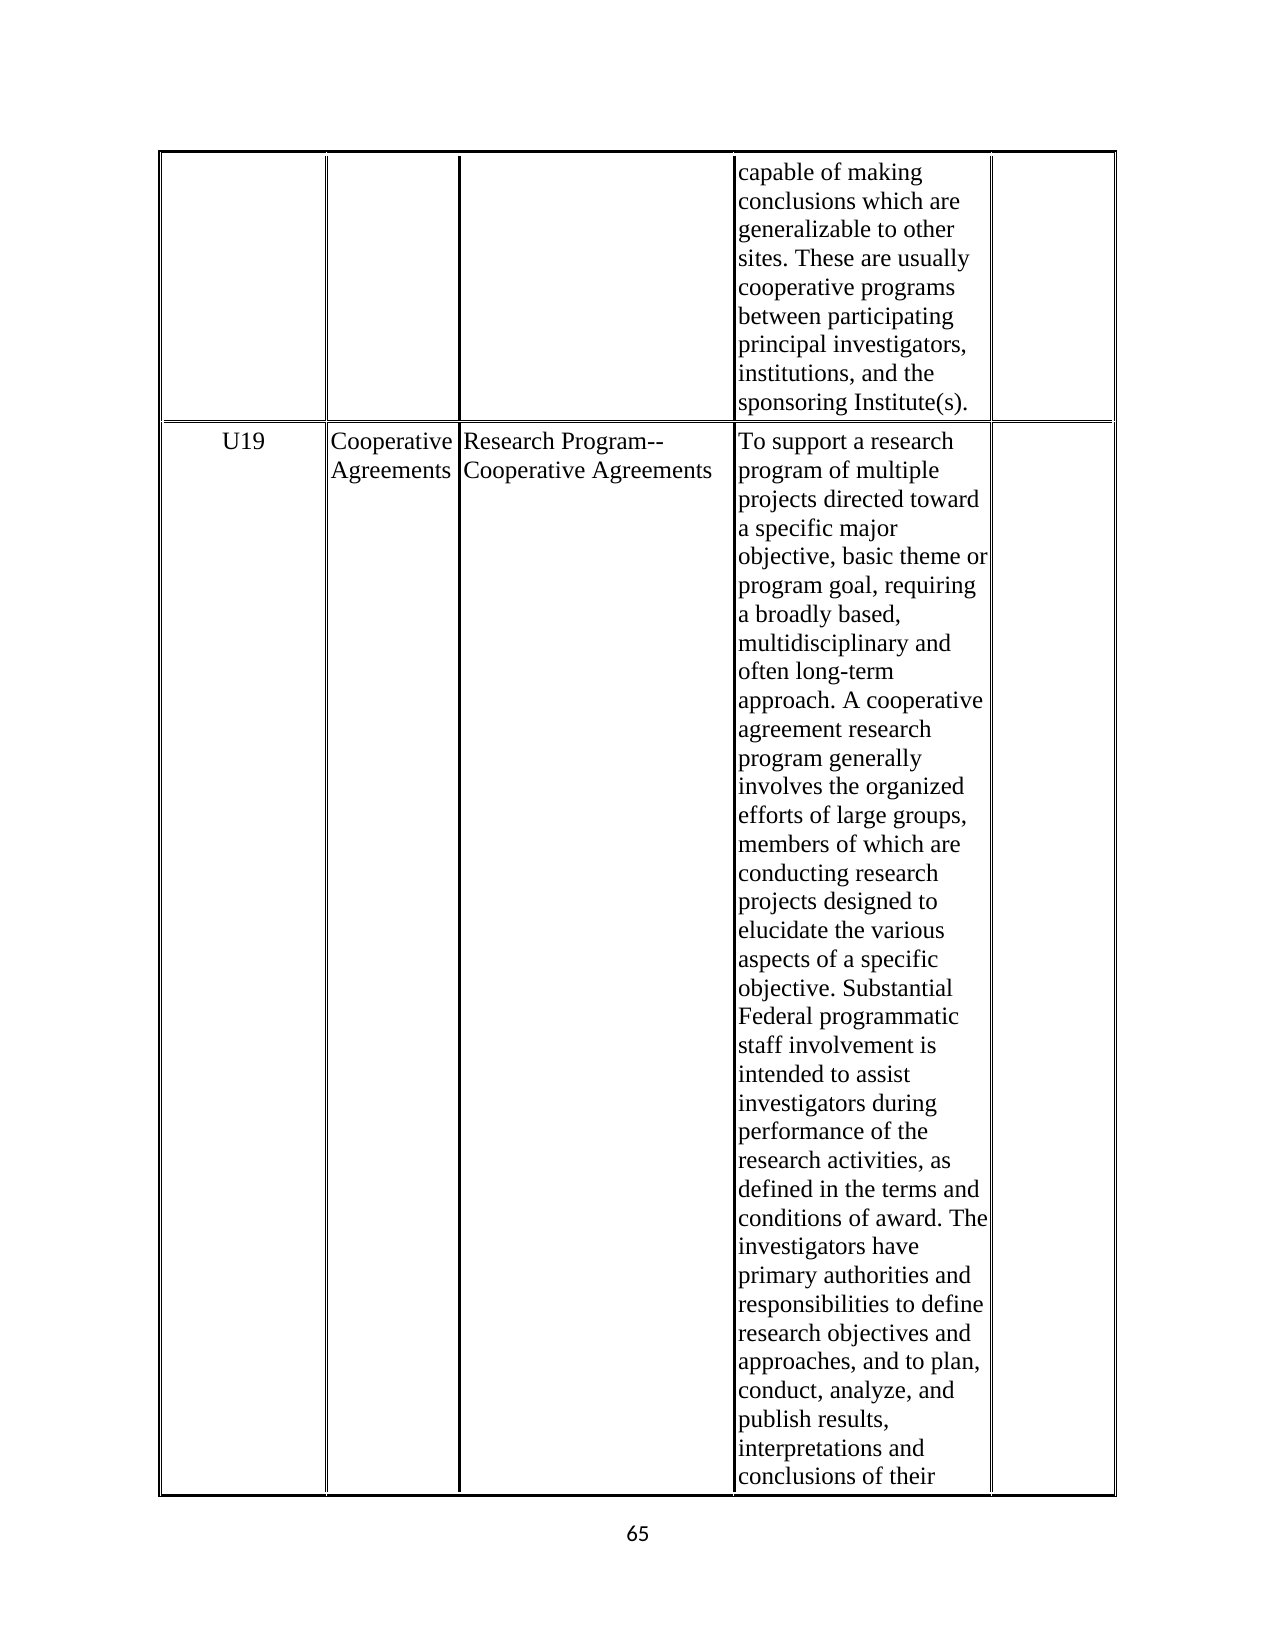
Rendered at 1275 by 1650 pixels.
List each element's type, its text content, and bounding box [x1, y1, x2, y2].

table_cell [734, 153, 992, 419]
table_cell [992, 153, 1114, 419]
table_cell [734, 423, 992, 1494]
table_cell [459, 423, 734, 1494]
table_cell U18 [162, 153, 327, 419]
table_cell [992, 420, 1114, 1494]
table_cell U19 [162, 420, 327, 1494]
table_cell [327, 153, 459, 419]
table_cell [459, 152, 734, 419]
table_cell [327, 423, 459, 1494]
